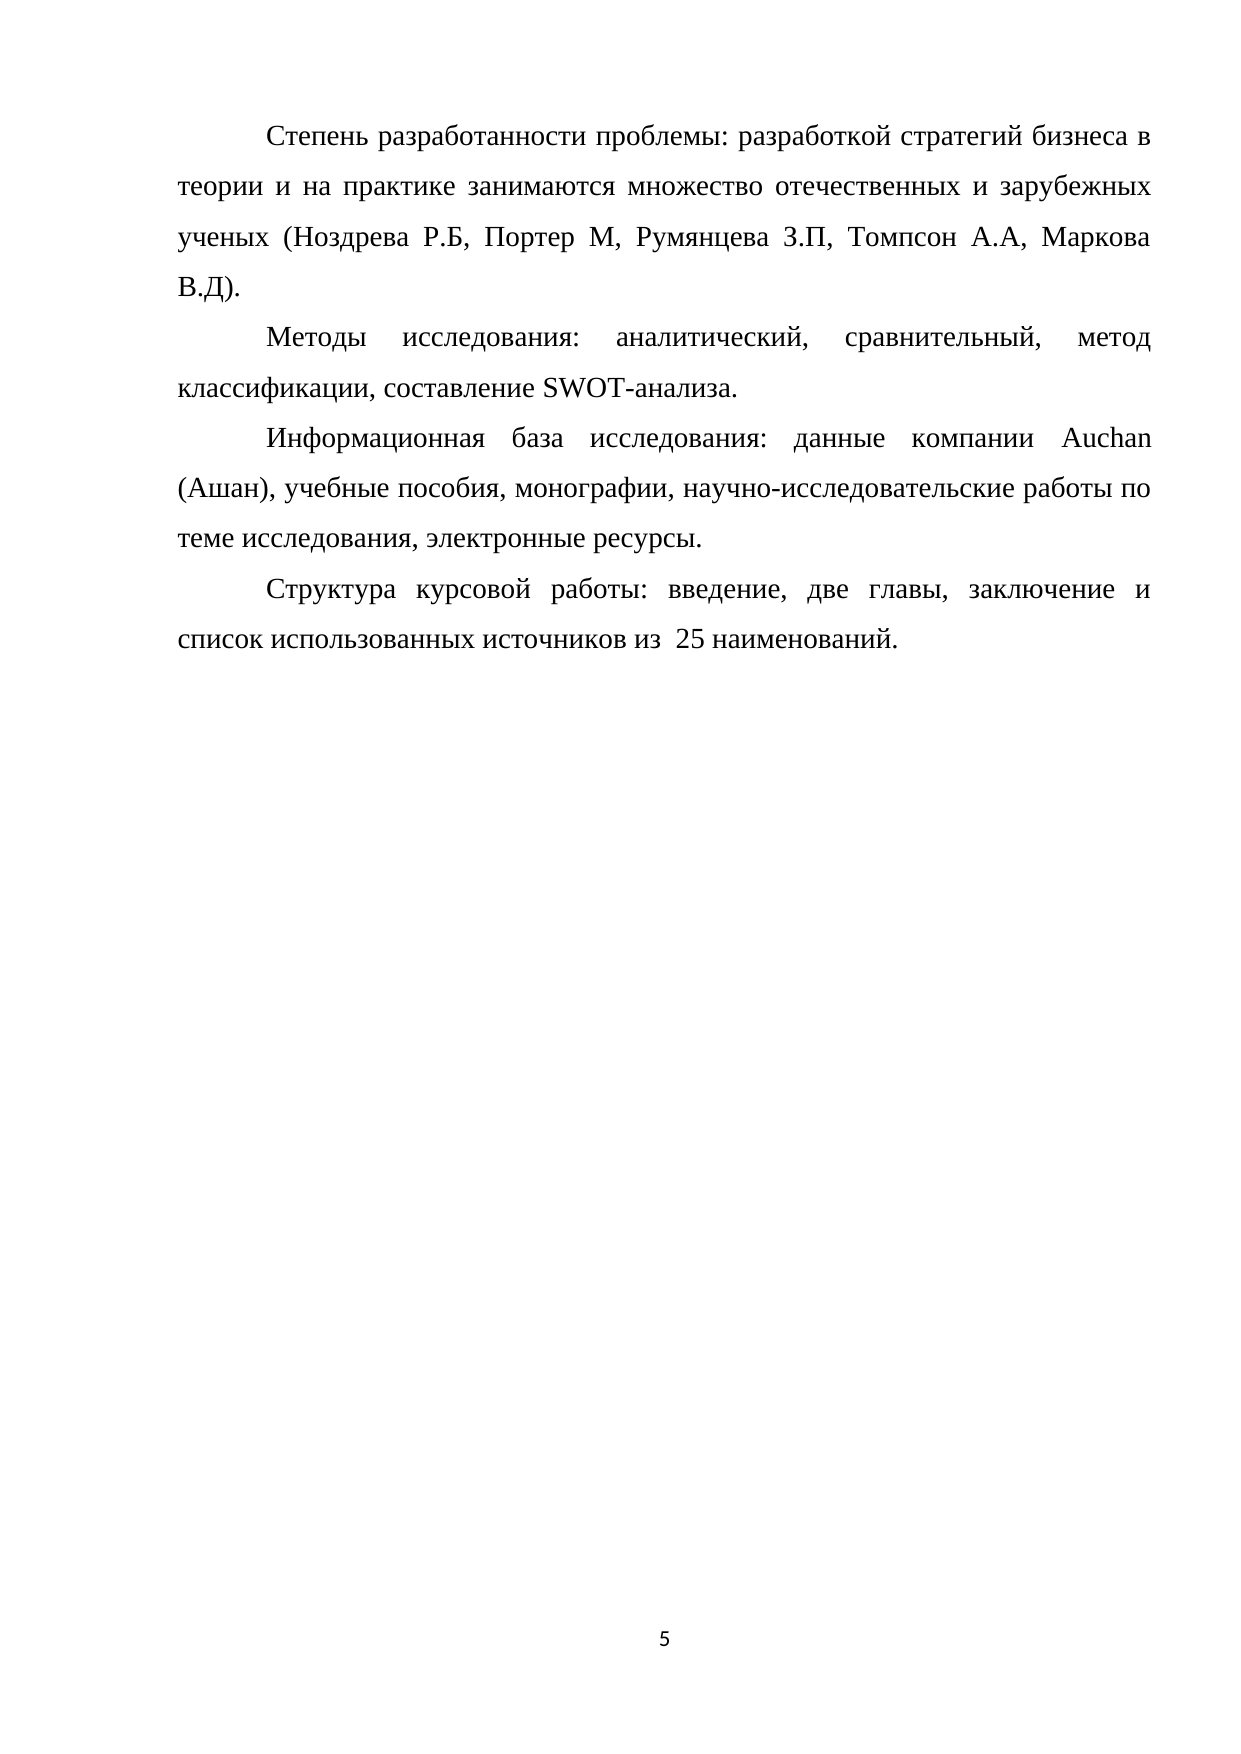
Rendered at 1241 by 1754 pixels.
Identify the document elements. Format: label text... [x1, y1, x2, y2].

text Структура курсовой работы: введение, две главы, заключение и список использованных источников из 25 наименований. [177, 571, 1152, 655]
text Информационная база исследования: данные компании Auchan (Ашан), учебные пособия, монографии, научно-исследовательские работы по теме исследования, электронные ресурсы. [177, 420, 1152, 554]
text Методы исследования: аналитический, сравнительный, метод классификации, составление SWOT-анализа. [177, 319, 1152, 403]
text Степень разработанности проблемы: разработкой стратегий бизнеса в теории и на практике занимаются множество отечественных и зарубежных ученых (Ноздрева Р.Б, Портер М, Румянцева З.П, Томпсон А.А, Маркова В.Д). [177, 118, 1152, 303]
